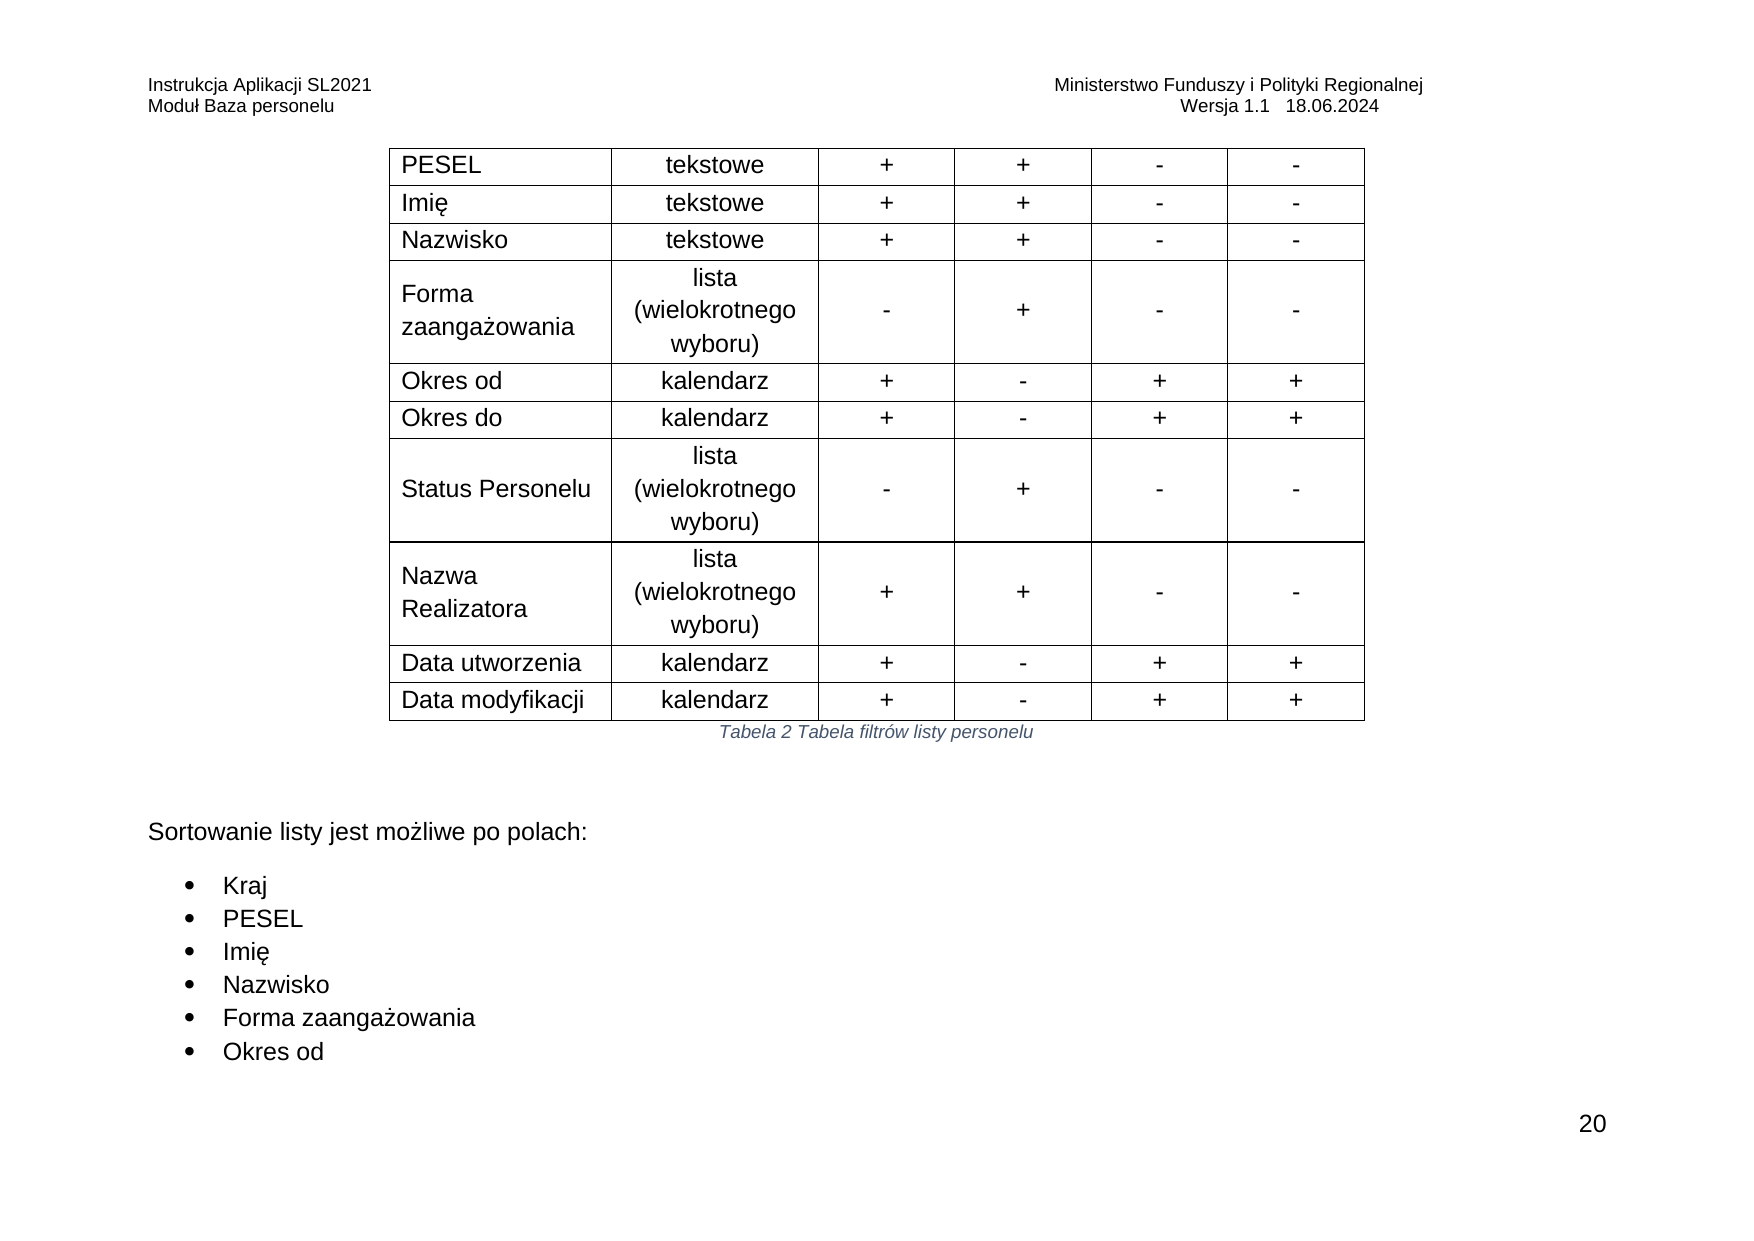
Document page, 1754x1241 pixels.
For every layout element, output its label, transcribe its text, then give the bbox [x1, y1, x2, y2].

text Tabela 2 Tabela filtrów listy personelu [148, 721, 1606, 742]
table_cell + [1228, 646, 1364, 682]
table_cell + [955, 439, 1091, 541]
list PESEL [185, 904, 1606, 933]
table_cell + [955, 543, 1091, 645]
table_cell tekstowe [612, 186, 818, 222]
text Sortowanie listy jest możliwe po polach: [148, 817, 1606, 846]
table_cell Nazwa Realizatora [390, 543, 611, 645]
table_cell Imię [390, 186, 611, 222]
table_cell - [1228, 186, 1364, 222]
table_cell + [1092, 646, 1227, 682]
list Nazwisko [185, 970, 1606, 999]
table_cell tekstowe [612, 149, 818, 185]
table_cell + [955, 149, 1091, 185]
table_cell - [1092, 439, 1227, 541]
list Kraj [185, 871, 1606, 900]
table_cell Nazwisko [390, 224, 611, 260]
table_cell + [819, 646, 954, 682]
table_cell tekstowe [612, 224, 818, 260]
table_cell Data utworzenia [390, 646, 611, 682]
table_cell - [1228, 543, 1364, 645]
table_cell + [1228, 683, 1364, 720]
table_cell + [1092, 683, 1227, 720]
table_cell lista (wielokrotnego wyboru) [612, 261, 818, 363]
list Okres od [185, 1036, 1606, 1065]
table_cell - [955, 683, 1091, 720]
table_cell + [955, 224, 1091, 260]
table_cell lista (wielokrotnego wyboru) [612, 439, 818, 541]
table_cell + [819, 149, 954, 185]
table_cell Okres od [390, 364, 611, 401]
table_cell lista (wielokrotnego wyboru) [612, 543, 818, 645]
table_cell Data modyfikacji [390, 683, 611, 720]
table_cell Status Personelu [390, 439, 611, 541]
table_cell - [1092, 224, 1227, 260]
table_cell - [1092, 261, 1227, 363]
table_cell PESEL [390, 149, 611, 185]
table_cell + [819, 224, 954, 260]
table_cell - [819, 261, 954, 363]
table_cell Forma zaangażowania [390, 261, 611, 363]
table_cell + [1092, 364, 1227, 401]
list Forma zaangażowania [185, 1003, 1606, 1032]
table_cell + [1228, 364, 1364, 401]
table_cell kalendarz [612, 364, 818, 401]
table_cell - [1092, 149, 1227, 185]
table_cell - [819, 439, 954, 541]
table_cell - [955, 646, 1091, 682]
table_cell - [955, 364, 1091, 401]
table_cell + [955, 261, 1091, 363]
table_cell - [1228, 261, 1364, 363]
table_cell + [1228, 402, 1364, 438]
table_cell kalendarz [612, 402, 818, 438]
list Imię [185, 937, 1606, 966]
table_cell - [1228, 439, 1364, 541]
table_cell - [1092, 543, 1227, 645]
table_cell + [819, 683, 954, 720]
table_cell + [819, 543, 954, 645]
table_cell + [955, 186, 1091, 222]
table_cell Okres do [390, 402, 611, 438]
table_cell - [1228, 224, 1364, 260]
table_cell + [819, 186, 954, 222]
table_cell + [819, 364, 954, 401]
table_cell + [1092, 402, 1227, 438]
table_cell kalendarz [612, 683, 818, 720]
table_cell kalendarz [612, 646, 818, 682]
table_cell + [819, 402, 954, 438]
table_cell - [1228, 149, 1364, 185]
table_cell - [955, 402, 1091, 438]
table_cell - [1092, 186, 1227, 222]
